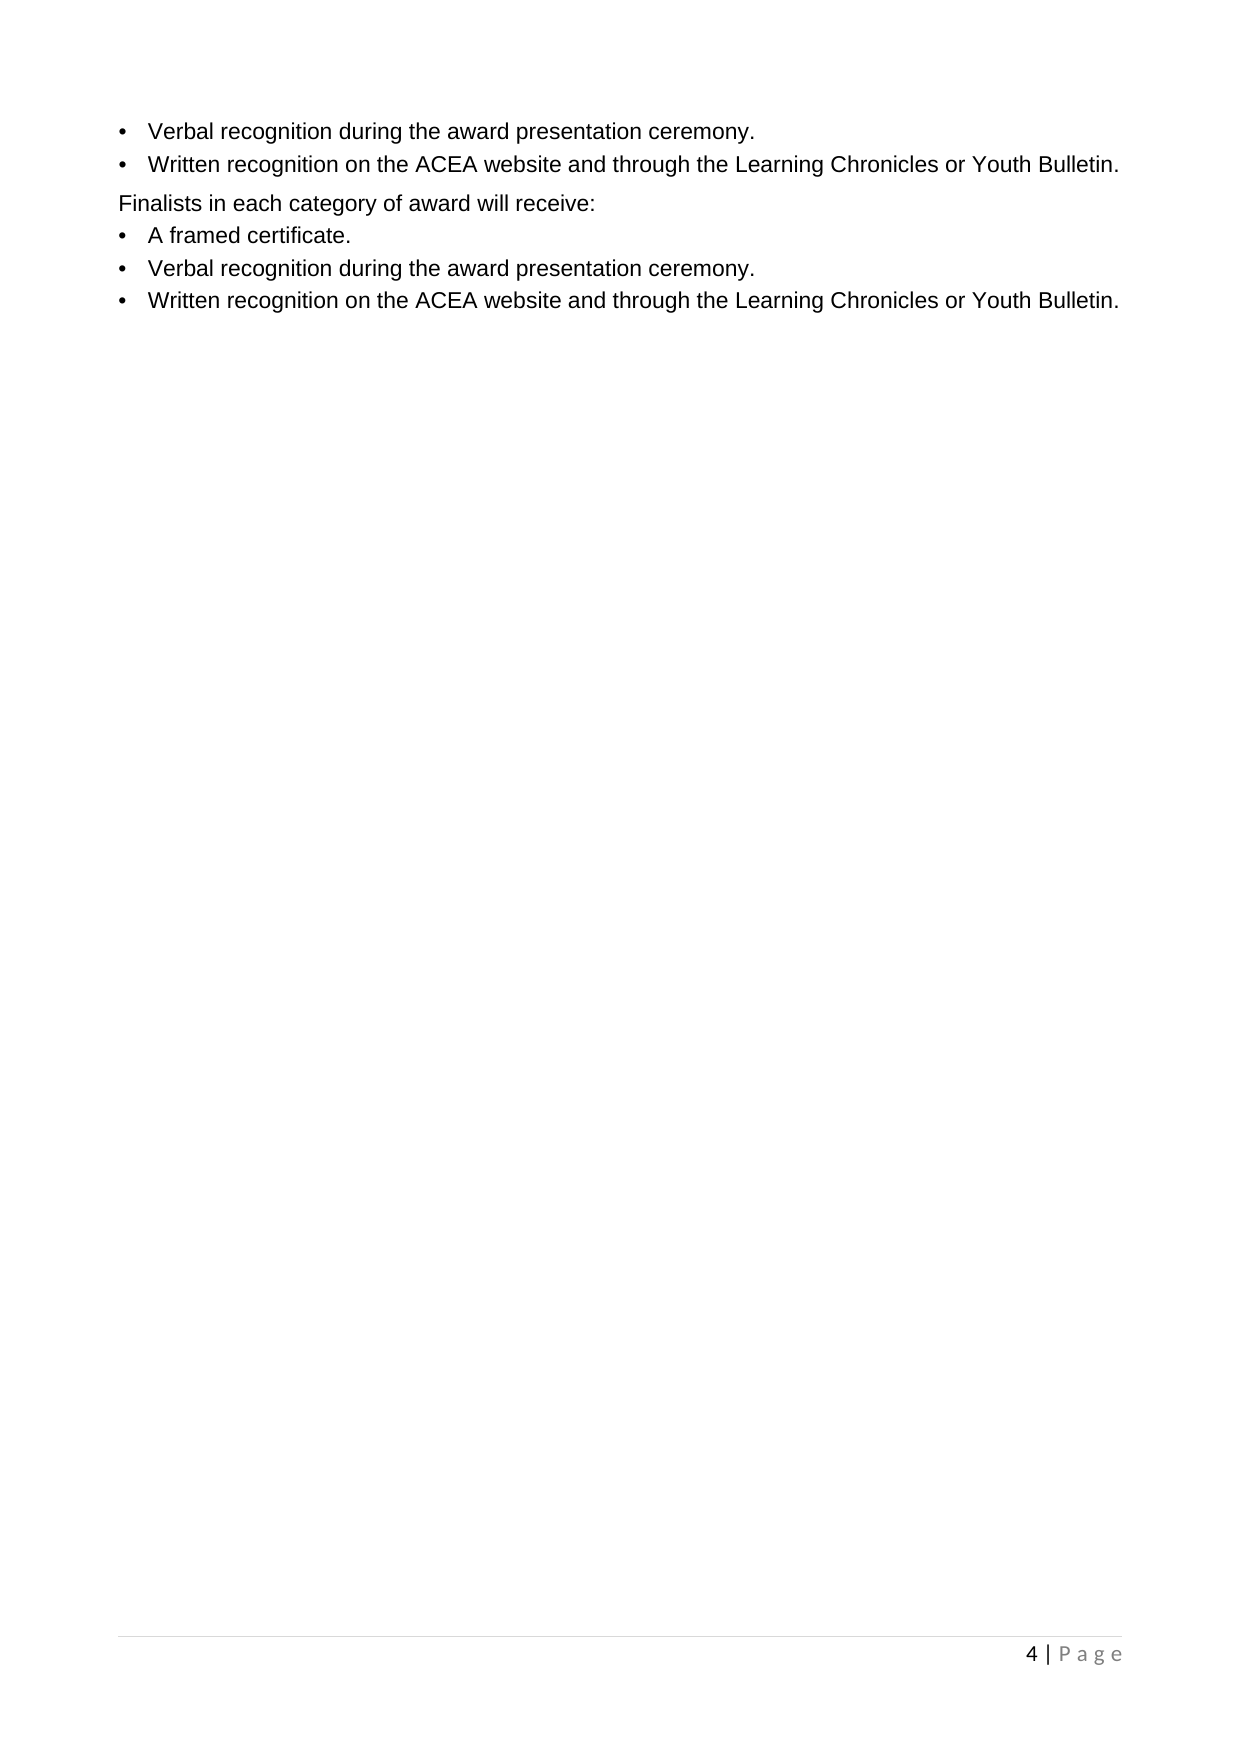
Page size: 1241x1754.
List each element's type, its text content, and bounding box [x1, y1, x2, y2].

list Written recognition on the ACEA website and through the Learning Chronicles or Youth Bulletin. [118, 287, 1122, 314]
list A framed certificate. [118, 222, 1122, 248]
list Written recognition on the ACEA website and through the Learning Chronicles or Youth Bulletin. [118, 151, 1122, 177]
list Verbal recognition during the award presentation ceremony. [118, 118, 1122, 144]
list Verbal recognition during the award presentation ceremony. [118, 255, 1122, 281]
text Finalists in each category of award will receive: [118, 189, 1122, 216]
